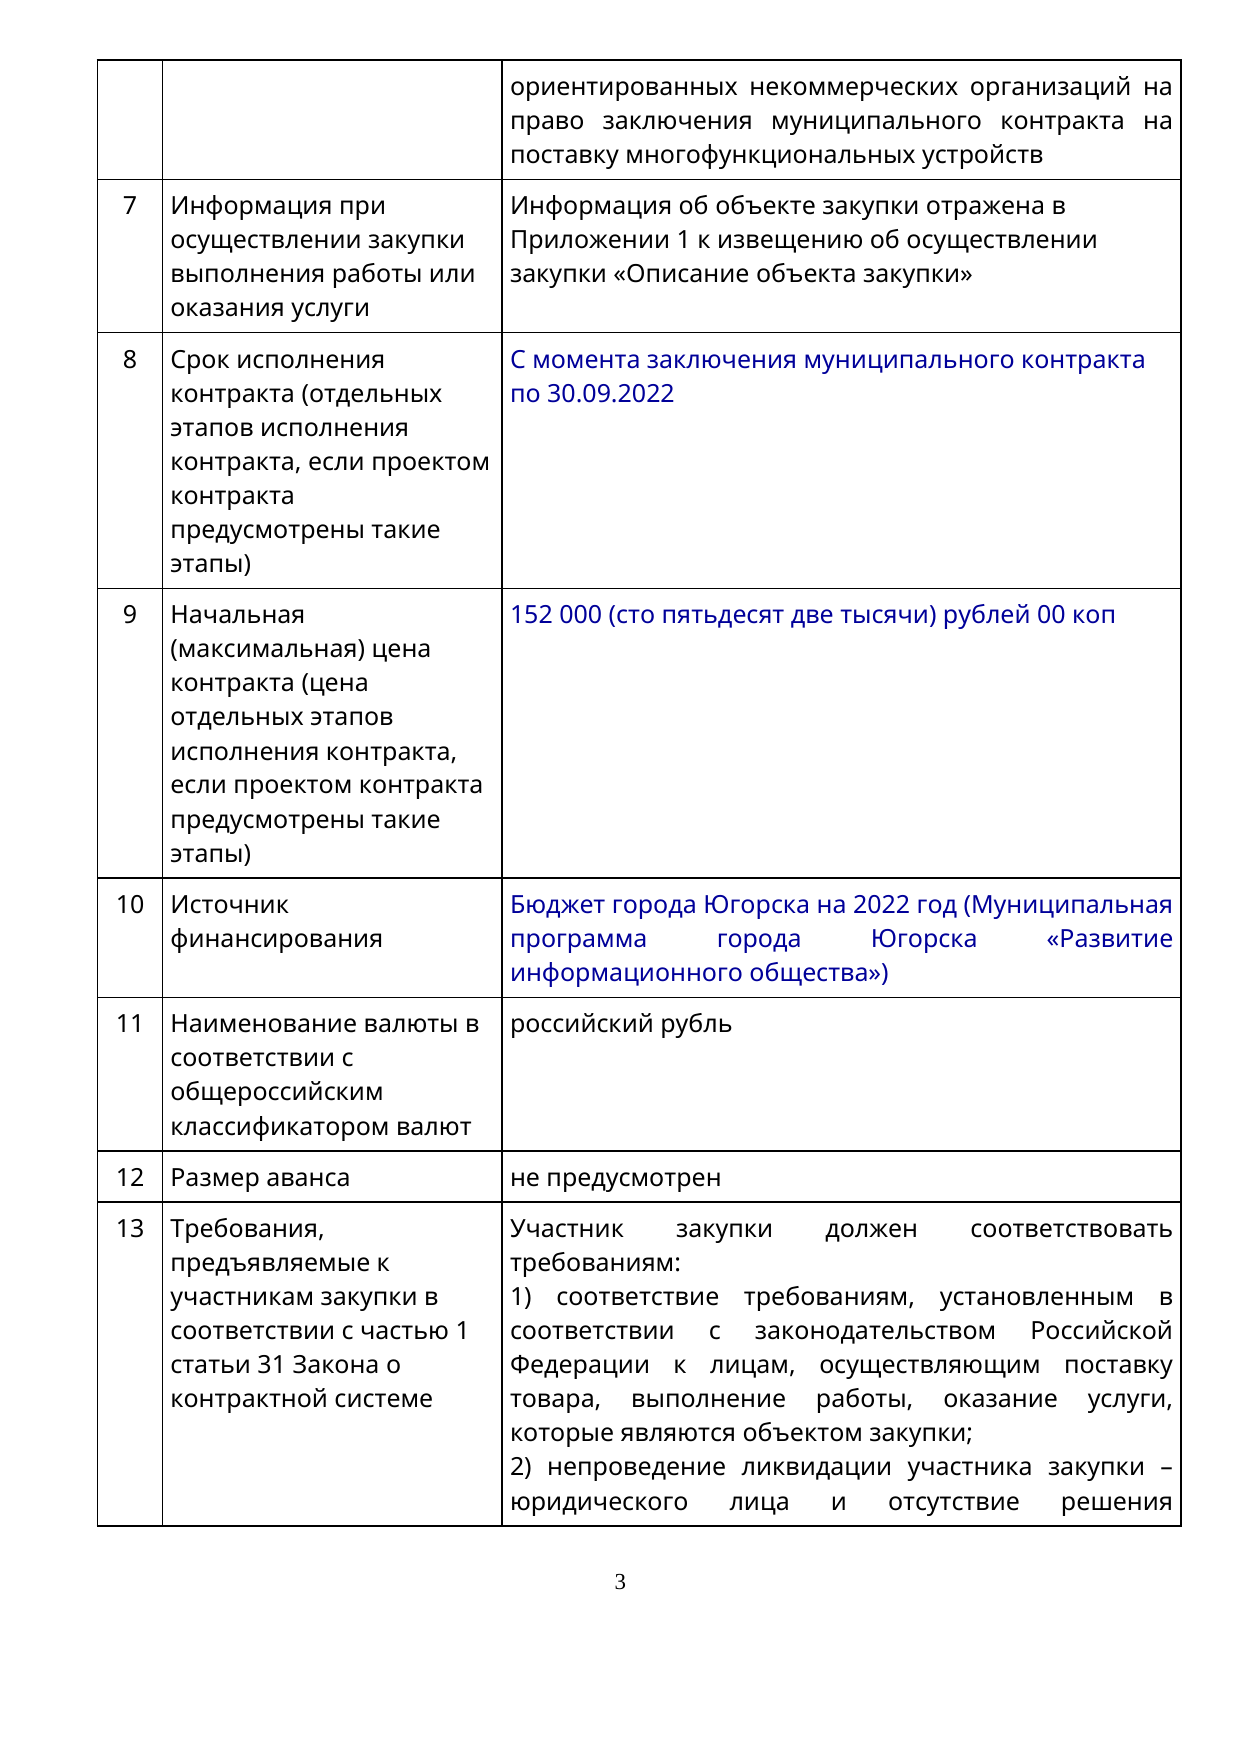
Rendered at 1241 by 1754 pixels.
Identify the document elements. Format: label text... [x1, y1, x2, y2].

table_cell Информация об объекте закупки отражена в Приложении 1 к извещению об осуществлении закупки «Описание объекта закупки» [503, 180, 1180, 332]
table_cell 11 [98, 998, 162, 1150]
table_cell российский рубль [503, 998, 1180, 1150]
table_cell 9 [98, 589, 162, 877]
table_cell 152 000 (сто пятьдесят две тысячи) рублей 00 коп [503, 589, 1180, 877]
table_cell Размер аванса [163, 1152, 501, 1201]
table_cell Наименование валюты в соответствии с общероссийским классификатором валют [163, 998, 501, 1150]
table_cell Информация при осуществлении закупки выполнения работы или оказания услуги [163, 180, 501, 332]
table_cell Бюджет города Югорска на 2022 год (Муниципальная программа города Югорска «Развитие информационного общества») [503, 879, 1180, 997]
table_cell Срок исполнения контракта (отдельных этапов исполнения контракта, если проектом контракта предусмотрены такие этапы) [163, 333, 501, 587]
table_cell 6 [98, 61, 162, 178]
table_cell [503, 61, 1180, 178]
table_cell Начальная (максимальная) цена контракта (цена отдельных этапов исполнения контракта, если проектом контракта предусмотрены такие этапы) [163, 589, 501, 877]
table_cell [163, 61, 501, 178]
table_cell 13 [98, 1203, 162, 1525]
table_cell С момента заключения муниципального контракта по 30.09.2022 [503, 333, 1180, 587]
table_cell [503, 1203, 1180, 1525]
table_cell 7 [98, 180, 162, 332]
table_cell 8 [98, 333, 162, 587]
table_cell не предусмотрен [503, 1152, 1180, 1201]
table_cell 12 [98, 1152, 162, 1201]
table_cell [163, 1203, 501, 1525]
table_cell Источник финансирования [163, 879, 501, 997]
table_cell 10 [98, 879, 162, 997]
